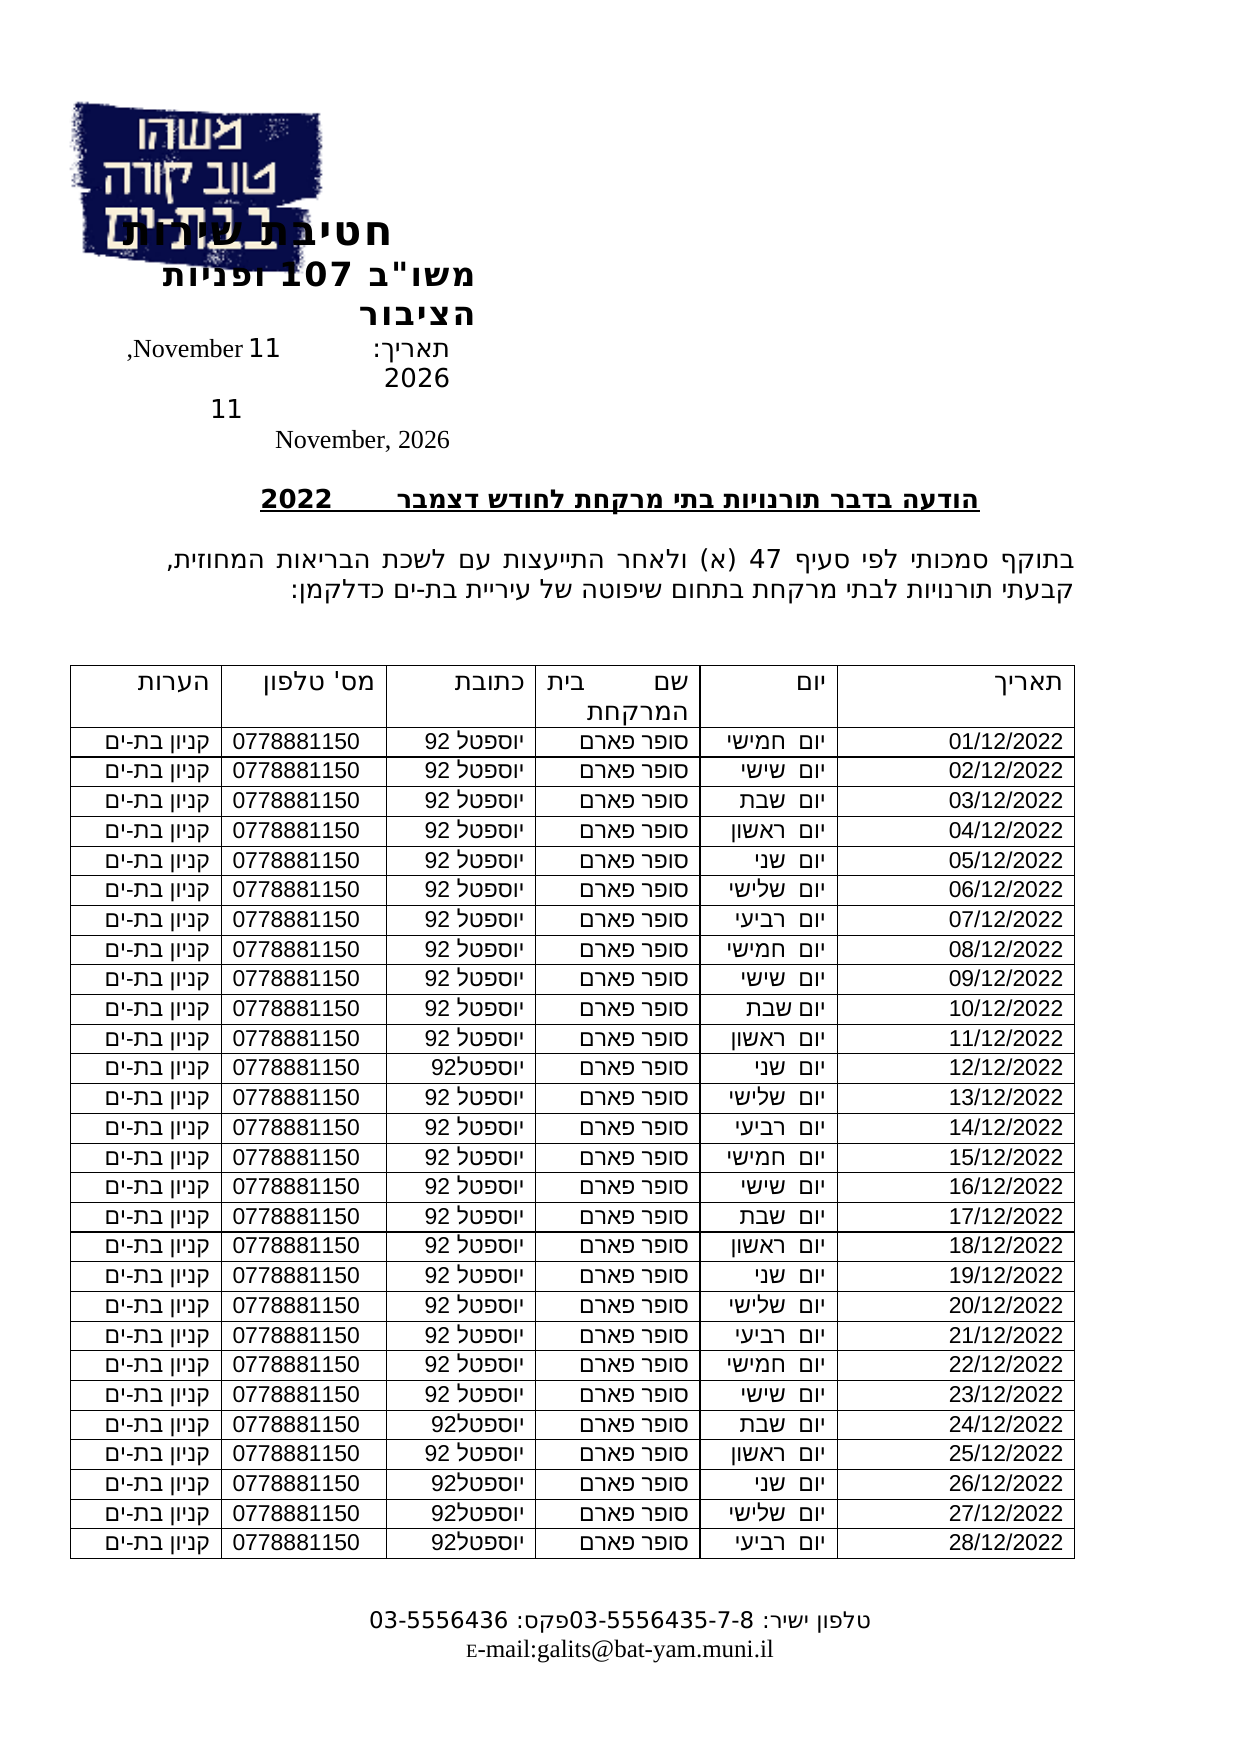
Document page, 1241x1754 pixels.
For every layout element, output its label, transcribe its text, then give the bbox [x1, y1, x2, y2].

table_cell סופר פארם [536, 758, 699, 786]
table_cell 02/12/2022 [838, 758, 1074, 786]
table_cell 0778881150 [222, 817, 386, 846]
table_cell יום שבת [701, 787, 837, 816]
table_cell קניון בת-ים [71, 1054, 221, 1083]
table_cell יום שבת [701, 995, 837, 1024]
table_cell יום רביעי [701, 1322, 837, 1350]
table_cell קניון בת-ים [71, 847, 221, 875]
table_cell יוספטל 92 [387, 936, 535, 964]
table_cell 25/12/2022 [838, 1440, 1074, 1469]
table_cell יוספטל 92 [387, 1351, 535, 1380]
table_cell יוספטל 92 [387, 1084, 535, 1113]
table_cell 23/12/2022 [838, 1381, 1074, 1409]
table_cell יוספטל 92 [387, 1144, 535, 1172]
table_cell קניון בת-ים [71, 906, 221, 934]
table_cell 07/12/2022 [838, 906, 1074, 934]
table_header מס' טלפון [222, 666, 386, 727]
table_cell יוספטל 92 [387, 965, 535, 994]
table_cell יוספטל 92 [387, 1203, 535, 1231]
table_cell 0778881150 [222, 1203, 386, 1231]
table_cell קניון בת-ים [71, 787, 221, 816]
table_cell יום חמישי [701, 936, 837, 964]
table_cell יום ראשון [701, 1233, 837, 1261]
table_cell 12/12/2022 [838, 1054, 1074, 1083]
table_cell 18/12/2022 [838, 1233, 1074, 1261]
table_cell 0778881150 [222, 1054, 386, 1083]
table_cell סופר פארם [536, 1322, 699, 1350]
table_cell קניון בת-ים [71, 1262, 221, 1291]
table_cell קניון בת-ים [71, 1411, 221, 1439]
table_cell יוספטל 92 [387, 1173, 535, 1202]
table_cell סופר פארם [536, 787, 699, 816]
table_cell יום חמישי [701, 1144, 837, 1172]
table_cell 10/12/2022 [838, 995, 1074, 1024]
table_cell סופר פארם [536, 1084, 699, 1113]
table_cell יום שלישי [701, 1084, 837, 1113]
table_cell יוספטל 92 [387, 758, 535, 786]
table_cell סופר פארם [536, 876, 699, 905]
table_cell סופר פארם [536, 1381, 699, 1409]
table_cell יום שישי [701, 1381, 837, 1409]
table_cell יוספטל 92 [387, 876, 535, 905]
table_cell יוספטל 92 [387, 787, 535, 816]
table_cell סופר פארם [536, 1025, 699, 1053]
table_cell יום רביעי [701, 1114, 837, 1142]
table_cell יוספטל 92 [387, 728, 535, 756]
table_cell יום ראשון [701, 1025, 837, 1053]
table_cell יום ראשון [701, 817, 837, 846]
table_cell 0778881150 [222, 1114, 386, 1142]
table_cell סופר פארם [536, 817, 699, 846]
table_cell קניון בת-ים [71, 1529, 221, 1558]
table_cell 0778881150 [222, 1470, 386, 1499]
table_cell יום שני [701, 1054, 837, 1083]
table_cell קניון בת-ים [71, 1500, 221, 1528]
table_cell יום רביעי [701, 1529, 837, 1558]
table_cell 0778881150 [222, 847, 386, 875]
table_cell 0778881150 [222, 1440, 386, 1469]
table_cell 05/12/2022 [838, 847, 1074, 875]
table_cell קניון בת-ים [71, 817, 221, 846]
table_cell סופר פארם [536, 1262, 699, 1291]
table_cell יוספטל92 [387, 1529, 535, 1558]
table_cell יוספטל 92 [387, 1292, 535, 1321]
table_cell 0778881150 [222, 1381, 386, 1409]
table_cell קניון בת-ים [71, 1322, 221, 1350]
table_cell קניון בת-ים [71, 1084, 221, 1113]
table_cell 0778881150 [222, 1411, 386, 1439]
text ‏ ‏29 נובמבר, 2022 [121, 394, 450, 454]
table_cell סופר פארם [536, 995, 699, 1024]
table_cell 0778881150 [222, 1500, 386, 1528]
table_cell 03/12/2022 [838, 787, 1074, 816]
table_cell 26/12/2022 [838, 1470, 1074, 1499]
table_cell קניון בת-ים [71, 1144, 221, 1172]
table_cell סופר פארם [536, 1440, 699, 1469]
table_cell 0778881150 [222, 1262, 386, 1291]
table_cell 09/12/2022 [838, 965, 1074, 994]
table_cell יום שבת [701, 1203, 837, 1231]
table_cell סופר פארם [536, 1233, 699, 1261]
table_cell קניון בת-ים [71, 758, 221, 786]
table_cell 0778881150 [222, 906, 386, 934]
table_cell יוספטל 92 [387, 1025, 535, 1053]
table_cell יוספטל92 [387, 1470, 535, 1499]
table_header שם בית המרקחת [536, 666, 699, 727]
table_cell 0778881150 [222, 1233, 386, 1261]
table_cell קניון בת-ים [71, 1203, 221, 1231]
table_cell 16/12/2022 [838, 1173, 1074, 1202]
table_cell יום רביעי [701, 906, 837, 934]
table_cell 01/12/2022 [838, 728, 1074, 756]
table_cell 17/12/2022 [838, 1203, 1074, 1231]
table_cell קניון בת-ים [71, 936, 221, 964]
table_cell סופר פארם [536, 1203, 699, 1231]
table_cell יום חמישי [701, 728, 837, 756]
table_cell 0778881150 [222, 758, 386, 786]
table_cell קניון בת-ים [71, 1381, 221, 1409]
text תאריך: ‏‏‏ ‏‏ה' כסלו, תשפ"ג [121, 333, 450, 394]
table_cell 14/12/2022 [838, 1114, 1074, 1142]
table_cell יוספטל 92 [387, 817, 535, 846]
table_cell קניון בת-ים [71, 1114, 221, 1142]
table_cell 0778881150 [222, 965, 386, 994]
table_cell סופר פארם [536, 1470, 699, 1499]
table_cell סופר פארם [536, 965, 699, 994]
table_cell יוספטל 92 [387, 1114, 535, 1142]
table_cell יוספטל 92 [387, 1381, 535, 1409]
table_header תאריך [838, 666, 1074, 727]
table_cell יום שני [701, 1470, 837, 1499]
table_cell 24/12/2022 [838, 1411, 1074, 1439]
table_cell יום שישי [701, 965, 837, 994]
table_cell קניון בת-ים [71, 1233, 221, 1261]
table_cell יום שלישי [701, 1292, 837, 1321]
table_cell 0778881150 [222, 1351, 386, 1380]
table_cell יוספטל 92 [387, 1440, 535, 1469]
table_cell יום חמישי [701, 1351, 837, 1380]
table_cell קניון בת-ים [71, 876, 221, 905]
table_cell קניון בת-ים [71, 1025, 221, 1053]
table_cell קניון בת-ים [71, 1292, 221, 1321]
table_cell 0778881150 [222, 995, 386, 1024]
table_cell סופר פארם [536, 1144, 699, 1172]
table_cell 0778881150 [222, 787, 386, 816]
table_cell 15/12/2022 [838, 1144, 1074, 1172]
table_cell 11/12/2022 [838, 1025, 1074, 1053]
table_cell 0778881150 [222, 728, 386, 756]
table_cell 27/12/2022 [838, 1500, 1074, 1528]
picture [57, 93, 330, 289]
text בתוקף סמכותי לפי סעיף 47 (א) ולאחר התייעצות עם לשכת הבריאות המחוזית, קבעתי תורנויות לבתי מרקחת בתחום שיפוטה של עיריית בת-ים כדלקמן: [165, 544, 1075, 605]
table_cell 0778881150 [222, 1322, 386, 1350]
table_cell יוספטל 92 [387, 906, 535, 934]
table_header הערות [71, 666, 221, 727]
table_cell 20/12/2022 [838, 1292, 1074, 1321]
table_cell קניון בת-ים [71, 728, 221, 756]
table_cell קניון בת-ים [71, 1470, 221, 1499]
table_cell יוספטל92 [387, 1500, 535, 1528]
table_cell סופר פארם [536, 1411, 699, 1439]
table_cell סופר פארם [536, 728, 699, 756]
table_cell 0778881150 [222, 1529, 386, 1558]
table_cell יוספטל92 [387, 1411, 535, 1439]
table_cell יום שבת [701, 1411, 837, 1439]
table_cell 0778881150 [222, 936, 386, 964]
table_cell יום שני [701, 1262, 837, 1291]
table_cell 0778881150 [222, 1025, 386, 1053]
table_cell יום שלישי [701, 876, 837, 905]
table_cell 28/12/2022 [838, 1529, 1074, 1558]
table_cell 22/12/2022 [838, 1351, 1074, 1380]
table_cell 0778881150 [222, 1144, 386, 1172]
table_cell 13/12/2022 [838, 1084, 1074, 1113]
table_cell יום שישי [701, 1173, 837, 1202]
table_cell 19/12/2022 [838, 1262, 1074, 1291]
table_cell 0778881150 [222, 876, 386, 905]
table_cell 08/12/2022 [838, 936, 1074, 964]
table_cell קניון בת-ים [71, 1440, 221, 1469]
table_cell סופר פארם [536, 1529, 699, 1558]
table_cell קניון בת-ים [71, 1351, 221, 1380]
table_cell 21/12/2022 [838, 1322, 1074, 1350]
table_cell קניון בת-ים [71, 965, 221, 994]
table_cell יום שני [701, 847, 837, 875]
table_cell סופר פארם [536, 1114, 699, 1142]
table_cell יום ראשון [701, 1440, 837, 1469]
table_header יום [701, 666, 837, 727]
table_cell יוספטל 92 [387, 1262, 535, 1291]
table_cell 04/12/2022 [838, 817, 1074, 846]
table_cell סופר פארם [536, 1292, 699, 1321]
table_cell סופר פארם [536, 1351, 699, 1380]
table_cell יום שלישי [701, 1500, 837, 1528]
table_cell יוספטל 92 [387, 995, 535, 1024]
table_cell 06/12/2022 [838, 876, 1074, 905]
table_cell סופר פארם [536, 1173, 699, 1202]
table_cell קניון בת-ים [71, 995, 221, 1024]
table_header כתובת [387, 666, 535, 727]
table_cell יוספטל92 [387, 1054, 535, 1083]
table_cell יוספטל 92 [387, 1322, 535, 1350]
table_cell 0778881150 [222, 1292, 386, 1321]
table_cell סופר פארם [536, 1500, 699, 1528]
table_cell קניון בת-ים [71, 1173, 221, 1202]
table_cell יוספטל 92 [387, 1233, 535, 1261]
table_cell סופר פארם [536, 936, 699, 964]
table_cell יום שישי [701, 758, 837, 786]
table_cell סופר פארם [536, 847, 699, 875]
table_cell יוספטל 92 [387, 847, 535, 875]
table_cell 0778881150 [222, 1084, 386, 1113]
table_cell סופר פארם [536, 906, 699, 934]
text הודעה בדבר תורנויות בתי מרקחת לחודש דצמבר 2022 [165, 484, 1075, 514]
table_cell סופר פארם [536, 1054, 699, 1083]
table_cell 0778881150 [222, 1173, 386, 1202]
